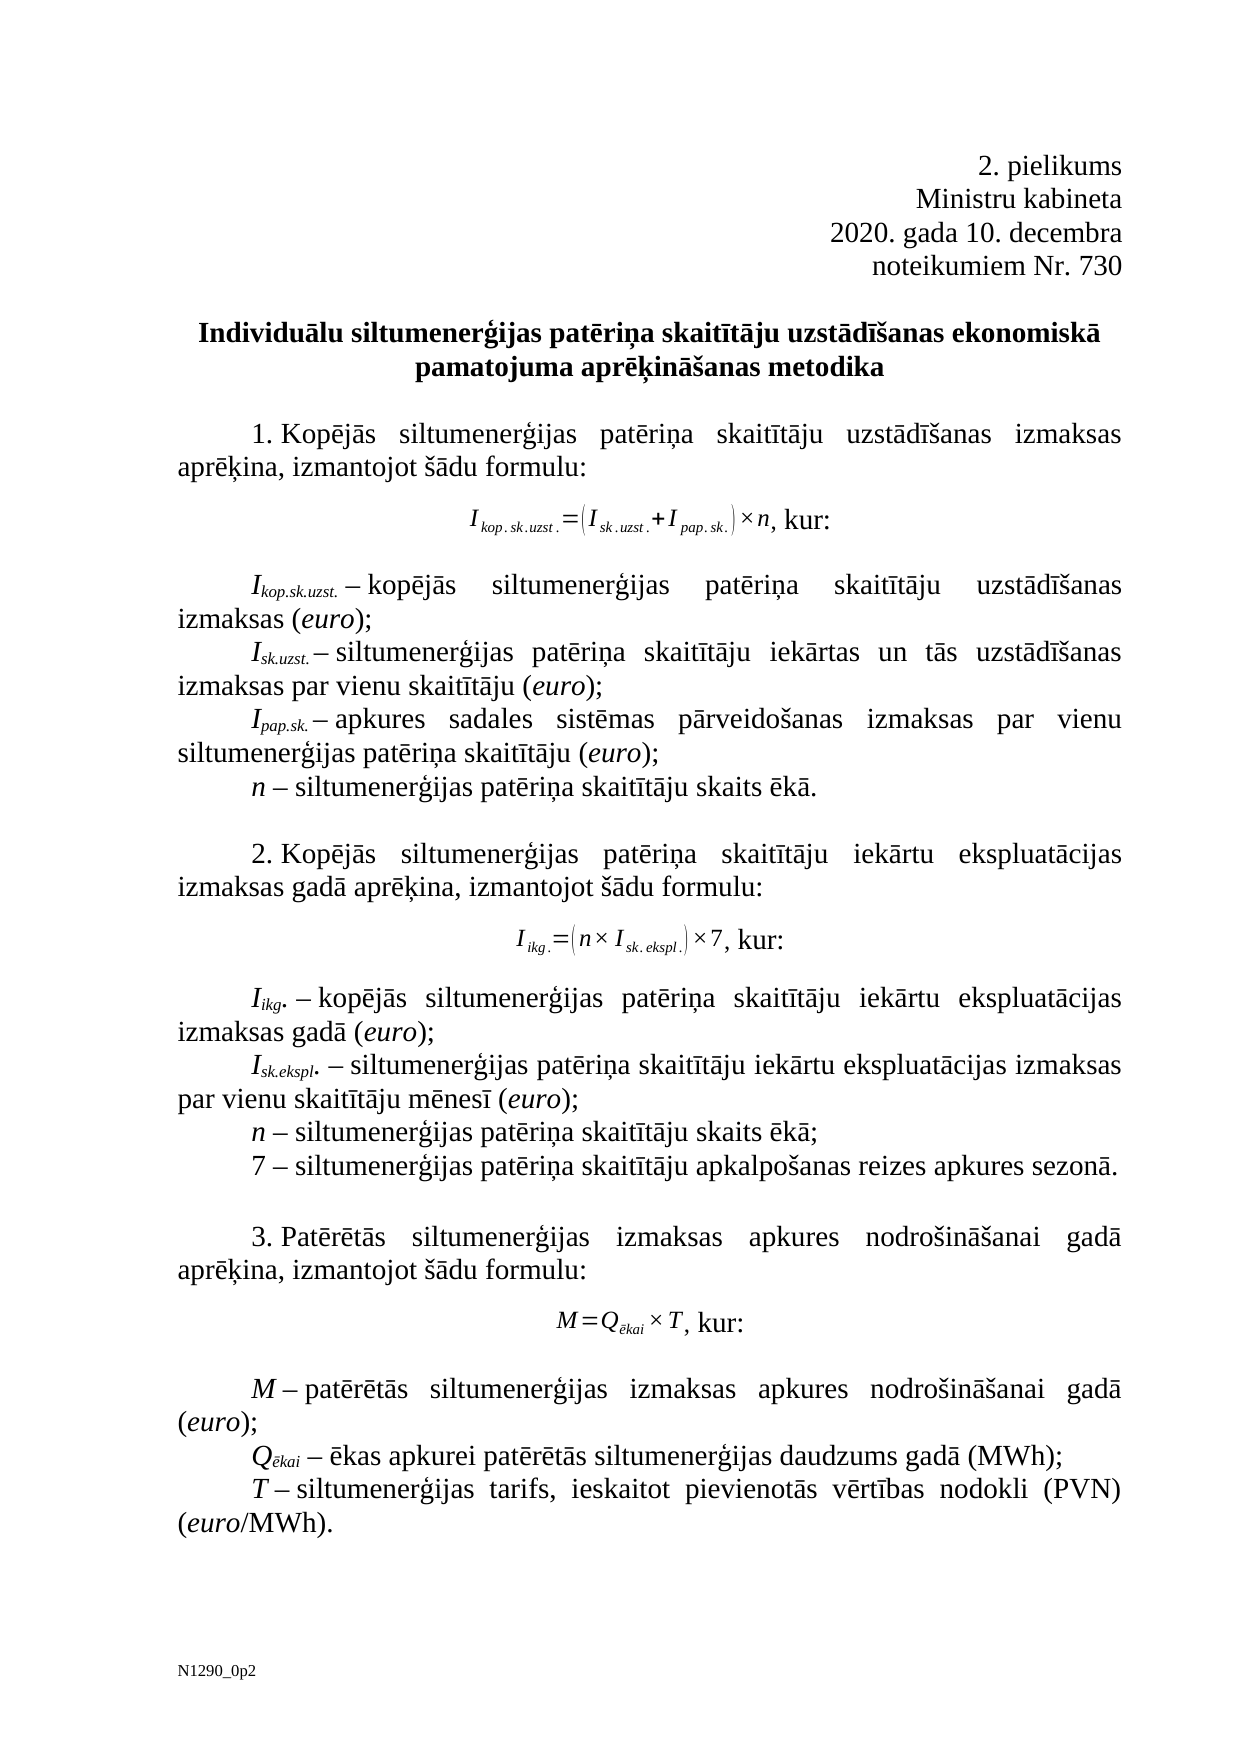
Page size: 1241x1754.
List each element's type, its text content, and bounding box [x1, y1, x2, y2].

text n – siltumenerģijas patēriņa skaitītāju skaits ēkā. [177, 769, 1122, 802]
list Patērētās siltumenerģijas izmaksas apkures nodrošināšanai gadā aprēķina, izmantojot šādu formulu: [177, 1219, 1122, 1286]
list , kur: [177, 1305, 1122, 1339]
text M – patērētās siltumenerģijas izmaksas apkures nodrošināšanai gadā (euro); [177, 1371, 1122, 1438]
text Iikg. – kopējās siltumenerģijas patēriņa skaitītāju iekārtu ekspluatācijas izmaksas gadā (euro); [177, 980, 1122, 1047]
text Qēkai – ēkas apkurei patērētās siltumenerģijas daudzums gadā (MWh); [177, 1438, 1122, 1472]
text Ipap.sk. – apkures sadales sistēmas pārveidošanas izmaksas par vienu siltumenerģijas patēriņa skaitītāju (euro); [177, 702, 1122, 769]
text n – siltumenerģijas patēriņa skaitītāju skaits ēkā; [177, 1114, 1122, 1148]
list , kur: [177, 922, 1122, 958]
text Ikop.sk.uzst. – kopējās siltumenerģijas patēriņa skaitītāju uzstādīšanas izmaksas (euro); [177, 567, 1122, 634]
text T – siltumenerģijas tarifs, ieskaitot pievienotās vērtības nodokli (PVN) (euro/MWh). [177, 1472, 1122, 1539]
text Isk.ekspl. – siltumenerģijas patēriņa skaitītāju iekārtu ekspluatācijas izmaksas par vienu skaitītāju mēnesī (euro); [177, 1047, 1122, 1114]
list Kopējās siltumenerģijas patēriņa skaitītāju uzstādīšanas izmaksas aprēķina, izmantojot šādu formulu: [177, 416, 1122, 483]
text Isk.uzst. – siltumenerģijas patēriņa skaitītāju iekārtas un tās uzstādīšanas izmaksas par vienu skaitītāju (euro); [177, 634, 1122, 702]
text 2020. gada 10. decembra [177, 215, 1122, 248]
list 2. pielikums [177, 148, 1122, 181]
text 7 – siltumenerģijas patēriņa skaitītāju apkalpošanas reizes apkures sezonā. [177, 1148, 1122, 1181]
text Individuālu siltumenerģijas patēriņa skaitītāju uzstādīšanas ekonomiskā pamatojuma aprēķināšanas metodika [177, 315, 1122, 382]
list , kur: [177, 502, 1122, 539]
list Kopējās siltumenerģijas patēriņa skaitītāju iekārtu ekspluatācijas izmaksas gadā aprēķina, izmantojot šādu formulu: [177, 836, 1122, 903]
text noteikumiem Nr. 730 [177, 248, 1122, 282]
text Ministru kabineta [177, 181, 1122, 215]
